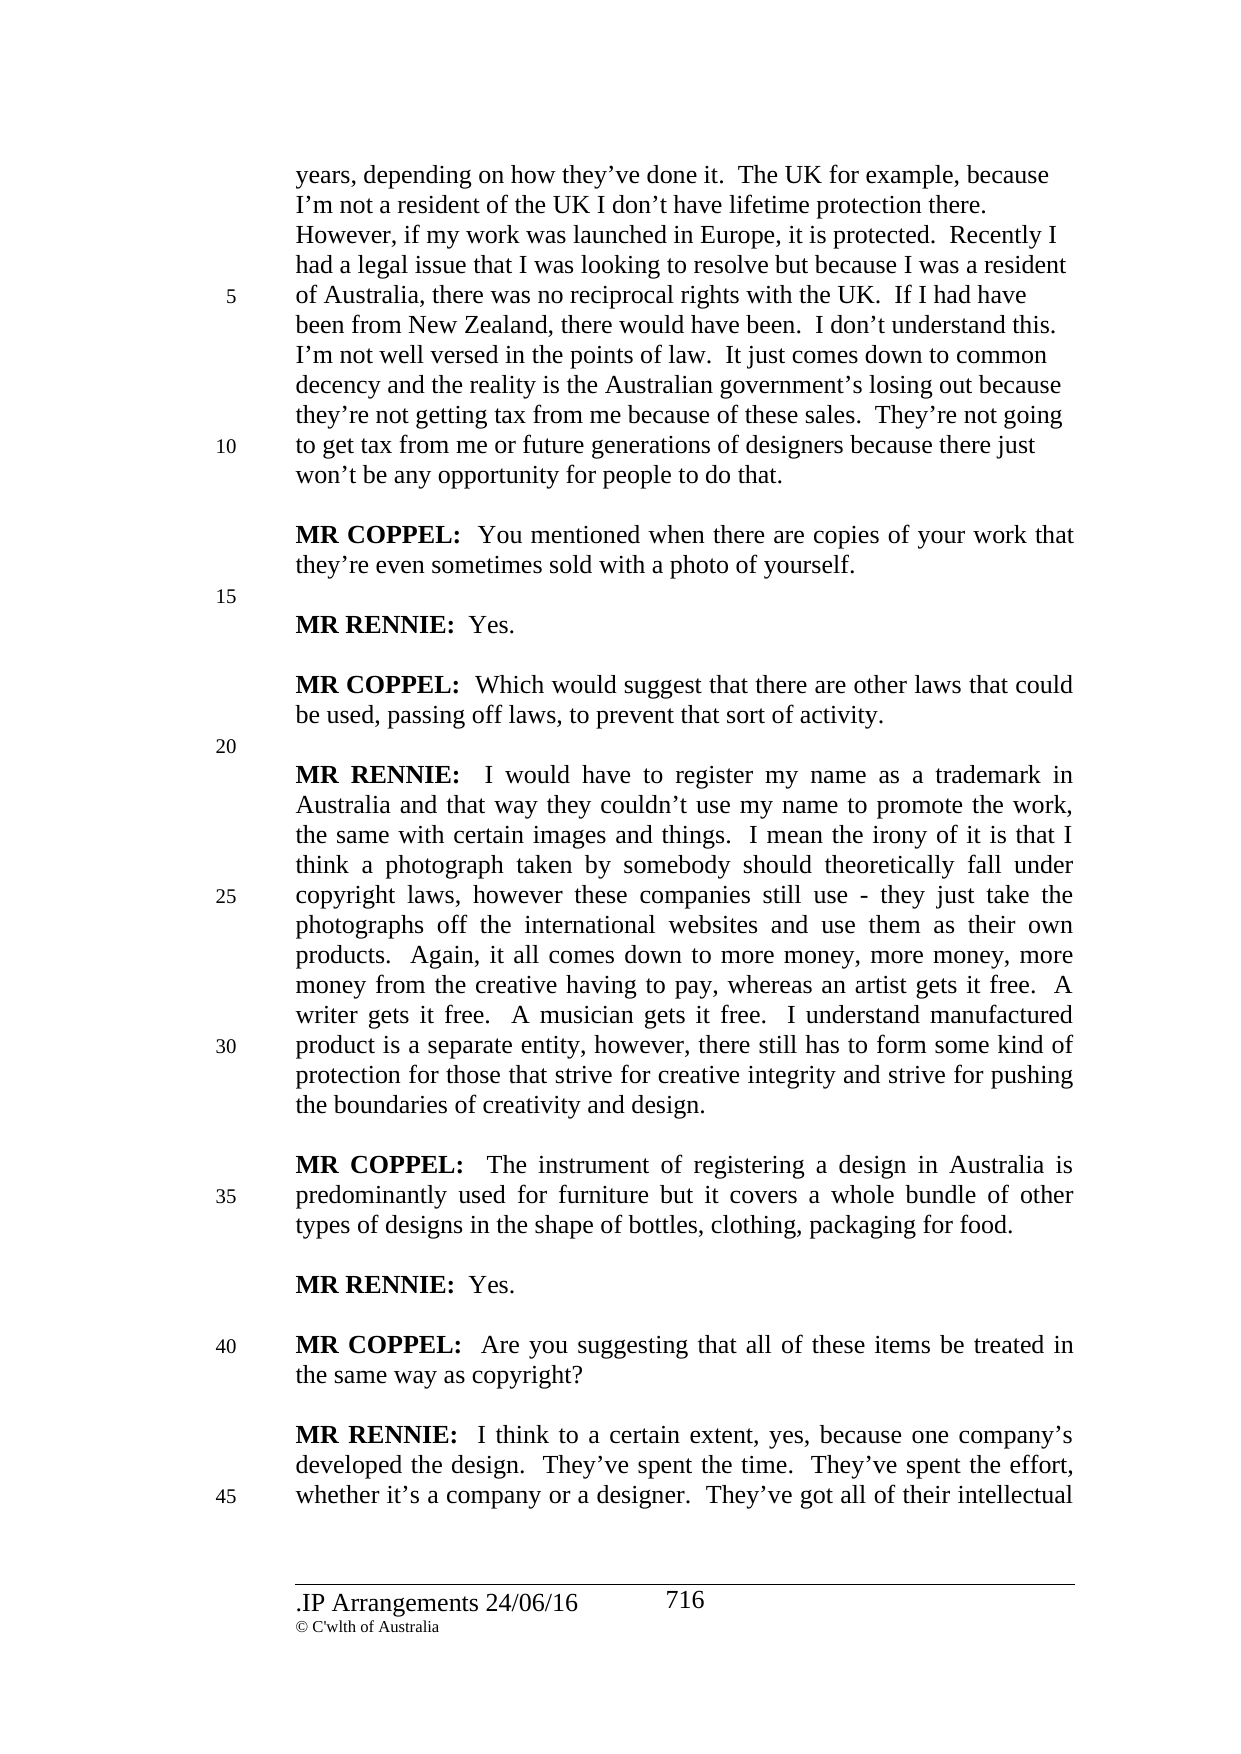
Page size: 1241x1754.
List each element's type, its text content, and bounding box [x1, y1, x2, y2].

text MR RENNIE: I would have to register my name as a trademark in Australia and that way they couldn’t use my name to promote the work, the same with certain images and things. I mean the irony of it is that I think a photograph taken by somebody should theoretically fall under copyright laws, however these companies still use - they just take the photographs off the international websites and use them as their own products. Again, it all comes down to more money, more money, more money from the creative having to pay, whereas an artist gets it free. A writer gets it free. A musician gets it free. I understand manufactured product is a separate entity, however, there still has to form some kind of protection for those that strive for creative integrity and strive for pushing the boundaries of creativity and design. [295, 759, 1075, 1119]
text MR RENNIE: Yes. [295, 609, 1075, 639]
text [295, 159, 1075, 489]
text MR RENNIE: Yes. [295, 1269, 1075, 1299]
text MR COPPEL: Which would suggest that there are other laws that could be used, passing off laws, to prevent that sort of activity. [295, 669, 1075, 729]
text MR COPPEL: Are you suggesting that all of these items be treated in the same way as copyright? [295, 1329, 1075, 1389]
text MR COPPEL: You mentioned when there are copies of your work that they’re even sometimes sold with a photo of yourself. [295, 519, 1075, 579]
text MR COPPEL: The instrument of registering a design in Australia is predominantly used for furniture but it covers a whole bundle of other types of designs in the shape of bottles, clothing, packaging for food. [295, 1149, 1075, 1239]
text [295, 1419, 1075, 1509]
